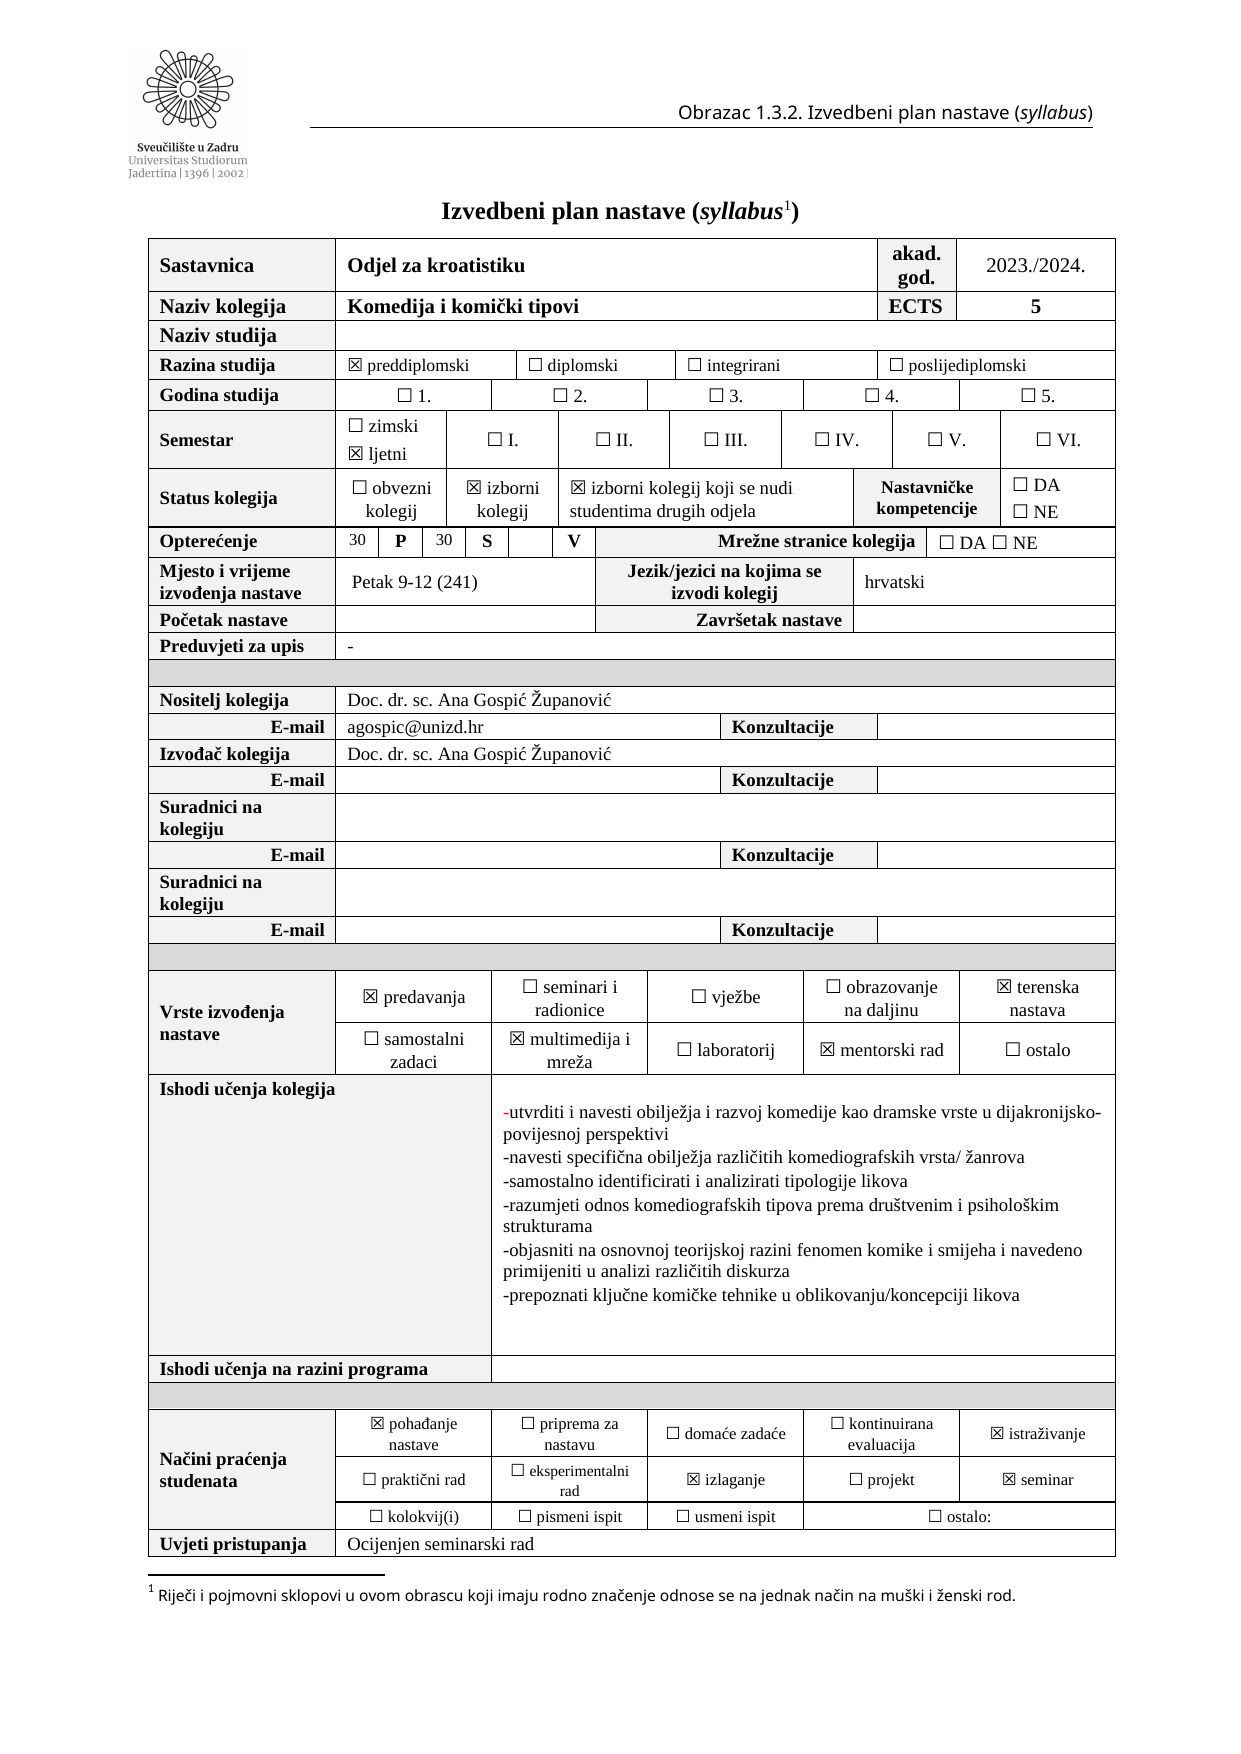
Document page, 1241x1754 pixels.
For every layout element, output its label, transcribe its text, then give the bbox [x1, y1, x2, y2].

table_cell 4. [804, 380, 959, 410]
table_cell Doc. dr. sc. Ana Gospić Županović [336, 687, 1115, 712]
table_cell praktični rad [336, 1457, 491, 1501]
table_cell Nositelj kolegija [149, 687, 335, 712]
table_cell Izvođač kolegija [149, 740, 335, 766]
table_cell hrvatski [854, 558, 1115, 605]
table_cell Suradnici na kolegiju [149, 869, 335, 916]
table_cell Semestar [149, 411, 335, 468]
table_cell 30 [423, 528, 465, 557]
picture [128, 49, 248, 179]
table_cell kontinuirana evaluacija [804, 1410, 959, 1456]
table_cell V [553, 528, 595, 557]
table_cell [878, 917, 1115, 943]
table_cell [149, 660, 1115, 686]
table_cell Petak 9-12 (241) [336, 558, 595, 605]
table_cell mentorski rad [804, 1023, 959, 1074]
table_cell [336, 767, 720, 793]
table_cell Ocijenjen seminarski rad [336, 1530, 1115, 1556]
table_cell Razina studija [149, 351, 335, 379]
table_cell ostalo [960, 1023, 1115, 1074]
table_cell V. [893, 411, 1000, 468]
table_cell Vrste izvođenja nastave [149, 971, 335, 1074]
table_cell 5. [960, 380, 1115, 410]
table_cell agospic@unizd.hr [336, 714, 720, 739]
table_cell Uvjeti pristupanja ispitu [149, 1530, 335, 1556]
table_cell usmeni ispit [648, 1503, 803, 1529]
table_cell VI. [1001, 411, 1115, 468]
table_cell ostalo: [804, 1503, 1115, 1529]
table_cell predavanja [336, 971, 491, 1022]
table_cell [878, 714, 1115, 739]
table_cell Načini praćenja studenata [149, 1410, 335, 1529]
table_cell multimedija i mreža [492, 1023, 647, 1074]
table_cell integrirani [676, 351, 877, 379]
table_cell E-mail [149, 917, 335, 943]
table_cell 5 [957, 292, 1115, 320]
table_cell pismeni ispit [492, 1503, 647, 1529]
table_cell [509, 528, 552, 557]
table_cell zimski ljetni [336, 411, 446, 468]
table_cell Naziv studija [149, 321, 335, 349]
table_cell 1. [336, 380, 491, 410]
table_cell [854, 606, 1115, 632]
table_cell pohađanje nastave [336, 1410, 491, 1456]
table_header Odjel za kroatistiku [336, 239, 877, 291]
table_cell projekt [804, 1457, 959, 1501]
table_header akad. god. [878, 239, 956, 291]
table_cell Ishodi učenja na razini programa [149, 1356, 491, 1382]
table_cell [149, 1383, 1115, 1408]
table_cell eksperimentalni rad [492, 1457, 647, 1501]
table_cell [492, 1356, 1115, 1382]
table_cell Konzultacije [721, 917, 877, 943]
table_cell obrazovanje na daljinu [804, 971, 959, 1022]
table_cell Opterećenje [149, 528, 335, 557]
table_cell Ishodi učenja kolegija [149, 1075, 491, 1355]
table_cell 2. [492, 380, 647, 410]
table_cell III. [670, 411, 781, 468]
table_cell II. [559, 411, 669, 468]
table_cell [336, 842, 720, 868]
table_cell [336, 321, 1115, 349]
table_cell DA NE [927, 528, 1115, 557]
table_cell samostalni zadaci [336, 1023, 491, 1074]
table_cell I. [447, 411, 558, 468]
table_cell Suradnici na kolegiju [149, 794, 335, 841]
table_cell Konzultacije [721, 714, 877, 739]
text Izvedbeni plan nastave (syllabus) [148, 196, 1093, 225]
table_cell E-mail [149, 842, 335, 868]
table_cell E-mail [149, 767, 335, 793]
table_cell Mjesto i vrijeme izvođenja nastave [149, 558, 335, 605]
table_cell domaće zadaće [648, 1410, 803, 1456]
table_cell [336, 794, 1115, 841]
table_cell [878, 842, 1115, 868]
table_cell Konzultacije [721, 767, 877, 793]
table_cell laboratorij [648, 1023, 803, 1074]
table_cell priprema za nastavu [492, 1410, 647, 1456]
table_cell Godina studija [149, 380, 335, 410]
table_cell seminari i radionice [492, 971, 647, 1022]
table_cell E-mail [149, 714, 335, 739]
table_cell Završetak nastave [596, 606, 853, 632]
table_cell Nastavničke kompetencije [854, 469, 1000, 526]
table_cell terenska nastava [960, 971, 1115, 1022]
table_cell -utvrditi i navesti obilježja i razvoj komedije kao dramske vrste u dijakronijsko-povijesnoj perspektivi -navesti specifična obilježja različitih komediografskih vrsta/ žanrova -samostalno identificirati i analizirati tipologije likova -razumjeti odnos komediografskih tipova prema društvenim i psihološkim strukturama -objasniti na osnovnoj teorijskoj razini fenomen komike i smijeha i navedeno primijeniti u analizi različitih diskurza -prepoznati ključne komičke tehnike u oblikovanju/koncepciji likova [492, 1075, 1115, 1355]
table_cell Komedija i komički tipovi [336, 292, 877, 320]
table_cell istraživanje [960, 1410, 1115, 1456]
table_cell P [379, 528, 422, 557]
table_cell seminar [960, 1457, 1115, 1501]
table_cell [336, 869, 1115, 916]
table_cell [149, 944, 1115, 970]
table_header Sastavnica [149, 239, 335, 291]
table_cell izlaganje [648, 1457, 803, 1501]
table_cell Naziv kolegija [149, 292, 335, 320]
table_cell obvezni kolegij [336, 469, 446, 526]
table_cell ECTS [878, 292, 956, 320]
table_cell [878, 767, 1115, 793]
table_cell [336, 606, 595, 632]
table_cell preddiplomski [336, 351, 516, 379]
table_cell Mrežne stranice kolegija [596, 528, 926, 557]
table_cell 30 [336, 528, 378, 557]
table_cell diplomski [517, 351, 675, 379]
table_cell Jezik/jezici na kojima se izvodi kolegij [596, 558, 853, 605]
table_cell 3. [648, 380, 803, 410]
table_cell [336, 917, 720, 943]
table_cell Preduvjeti za upis [149, 633, 335, 659]
table_cell izborni kolegij koji se nudi studentima drugih odjela [559, 469, 853, 526]
table_cell poslijediplomski [878, 351, 1115, 379]
table_cell - [336, 633, 1115, 659]
table_cell IV. [782, 411, 892, 468]
table_cell Doc. dr. sc. Ana Gospić Županović [336, 740, 1115, 766]
table_cell Status kolegija [149, 469, 335, 526]
table_cell izborni kolegij [447, 469, 558, 526]
table_cell vježbe [648, 971, 803, 1022]
table_header 2023./2024. [957, 239, 1115, 291]
table_cell DA NE [1001, 469, 1115, 526]
table_cell kolokvij(i) [336, 1503, 491, 1529]
table_cell Konzultacije [721, 842, 877, 868]
table_cell Početak nastave [149, 606, 335, 632]
table_cell S [466, 528, 508, 557]
